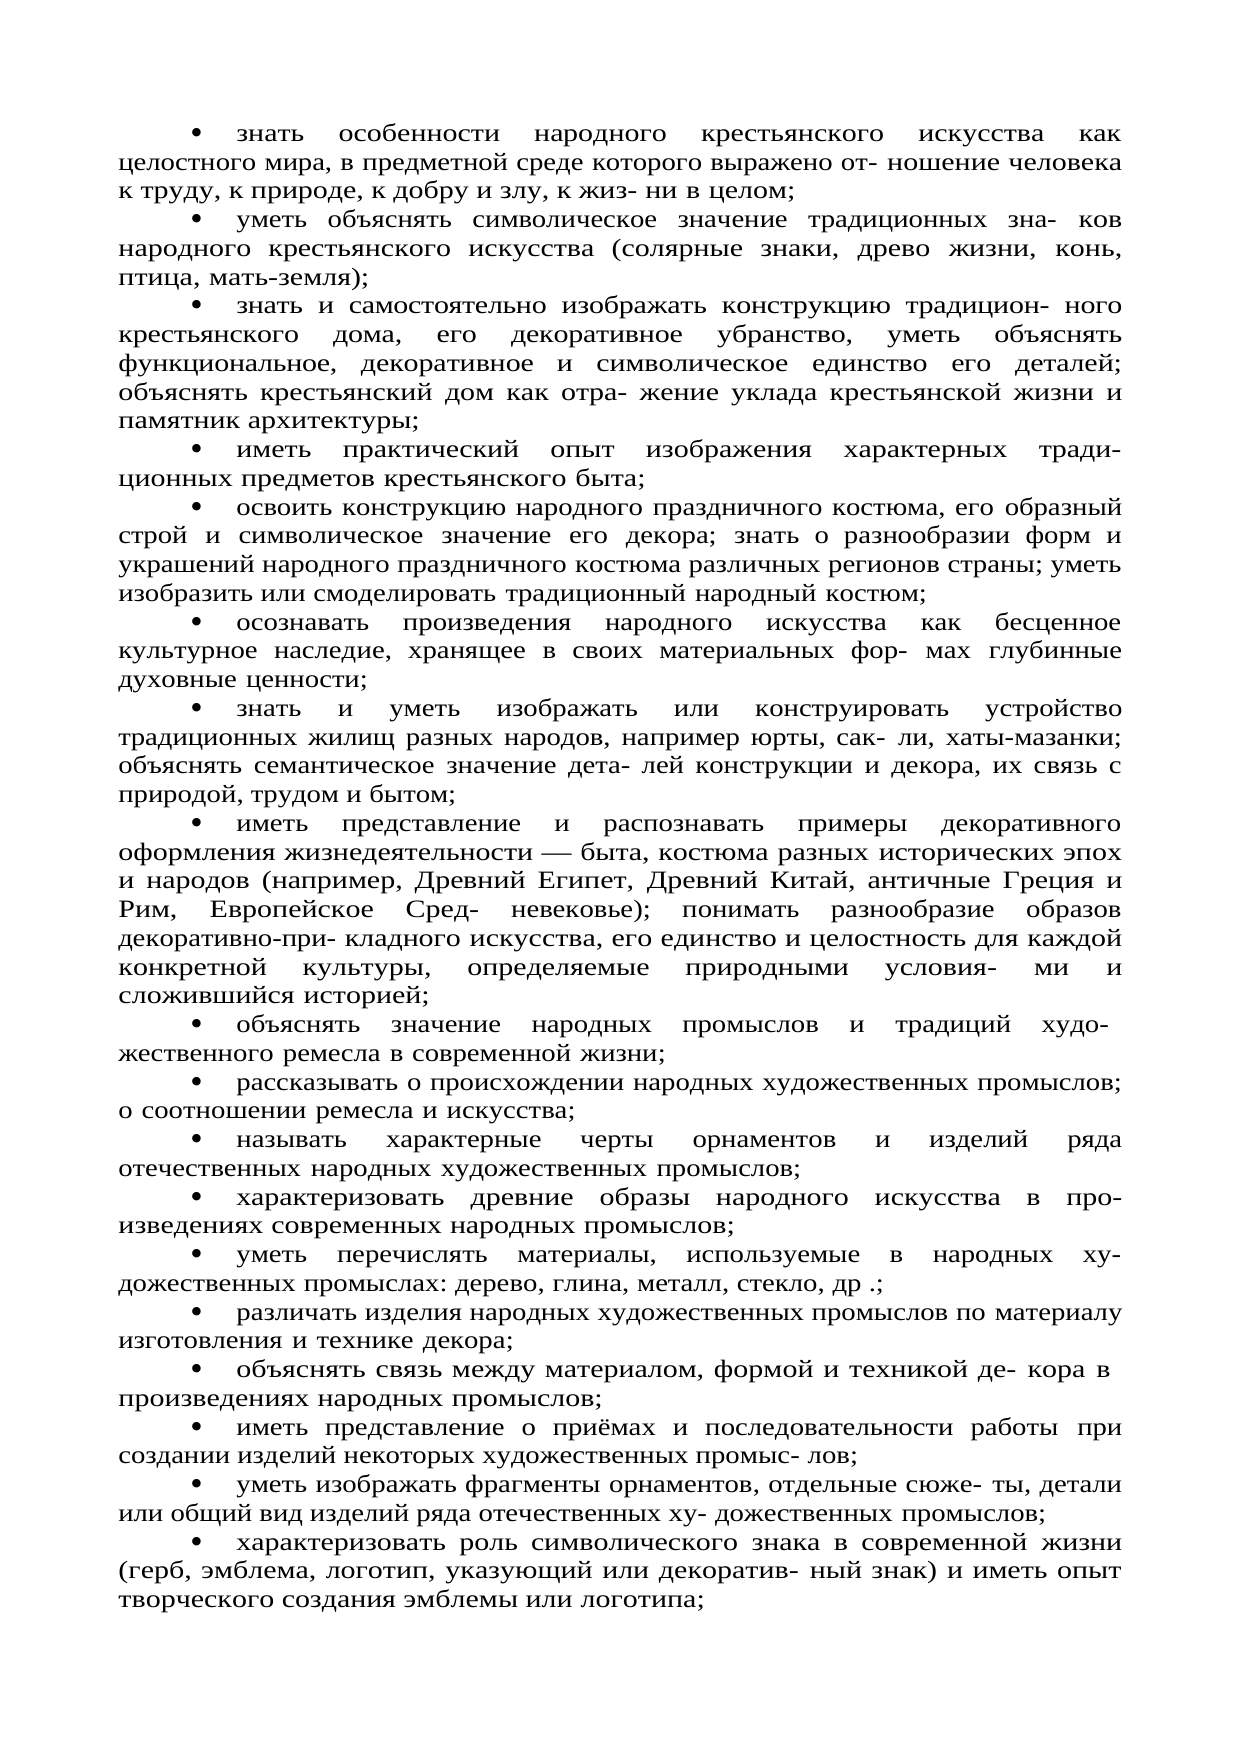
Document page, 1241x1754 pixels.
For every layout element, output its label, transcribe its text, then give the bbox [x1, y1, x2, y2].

list объяснять связь между материалом, формой и техникой де- кора в произведениях народных промыслов; [118, 1354, 1110, 1412]
list объяснять значение народных промыслов и традиций худо- жественного ремесла в современной жизни; [118, 1009, 1110, 1067]
list знать особенности народного крестьянского искусства как целостного мира, в предметной среде которого выражено от- ношение человека к труду, к природе, к добру и злу, к жиз- ни в целом; [118, 118, 1122, 204]
list характеризовать древние образы народного искусства в про- изведениях современных народных промыслов; [118, 1182, 1122, 1239]
list уметь изображать фрагменты орнаментов, отдельные сюже- ты, детали или общий вид изделий ряда отечественных ху- дожественных промыслов; [118, 1469, 1122, 1527]
list освоить конструкцию народного праздничного костюма, его образный строй и символическое значение его декора; знать о разнообразии форм и украшений народного праздничного костюма различных регионов страны; уметь изобразить или смоделировать традиционный народный костюм; [118, 492, 1122, 607]
list осознавать произведения народного искусства как бесценное культурное наследие, хранящее в своих материальных фор- мах глубинные духовные ценности; [118, 607, 1122, 693]
list характеризовать роль символического знака в современной жизни (герб, эмблема, логотип, указующий или декоратив- ный знак) и иметь опыт творческого создания эмблемы или логотипа; [118, 1527, 1122, 1613]
list уметь объяснять символическое значение традиционных зна- ков народного крестьянского искусства (солярные знаки, древо жизни, конь, птица, мать-земля); [118, 204, 1122, 291]
list называть характерные черты орнаментов и изделий ряда отечественных народных художественных промыслов; [118, 1124, 1122, 1182]
list рассказывать о происхождении народных художественных промыслов; о соотношении ремесла и искусства; [118, 1067, 1122, 1124]
list уметь перечислять материалы, используемые в народных ху- дожественных промыслах: дерево, глина, металл, стекло, др .; [118, 1239, 1122, 1297]
list знать и уметь изображать или конструировать устройство традиционных жилищ разных народов, например юрты, сак- ли, хаты-мазанки; объяснять семантическое значение дета- лей конструкции и декора, их связь с природой, трудом и бытом; [118, 693, 1122, 808]
list знать и самостоятельно изображать конструкцию традицион- ного крестьянского дома, его декоративное убранство, уметь объяснять функциональное, декоративное и символическое единство его деталей; объяснять крестьянский дом как отра- жение уклада крестьянской жизни и памятник архитектуры; [118, 291, 1122, 434]
list различать изделия народных художественных промыслов по материалу изготовления и технике декора; [118, 1297, 1122, 1354]
list иметь представление о приёмах и последовательности работы при создании изделий некоторых художественных промыс- лов; [118, 1412, 1122, 1469]
list иметь практический опыт изображения характерных тради- ционных предметов крестьянского быта; [118, 434, 1122, 492]
list иметь представление и распознавать примеры декоративного оформления жизнедеятельности — быта, костюма разных исторических эпох и народов (например, Древний Египет, Древний Китай, античные Греция и Рим, Европейское Сред- невековье); понимать разнообразие образов декоративно-при- кладного искусства, его единство и целостность для каждой конкретной культуры, определяемые природными условия- ми и сложившийся историей; [118, 808, 1122, 1009]
